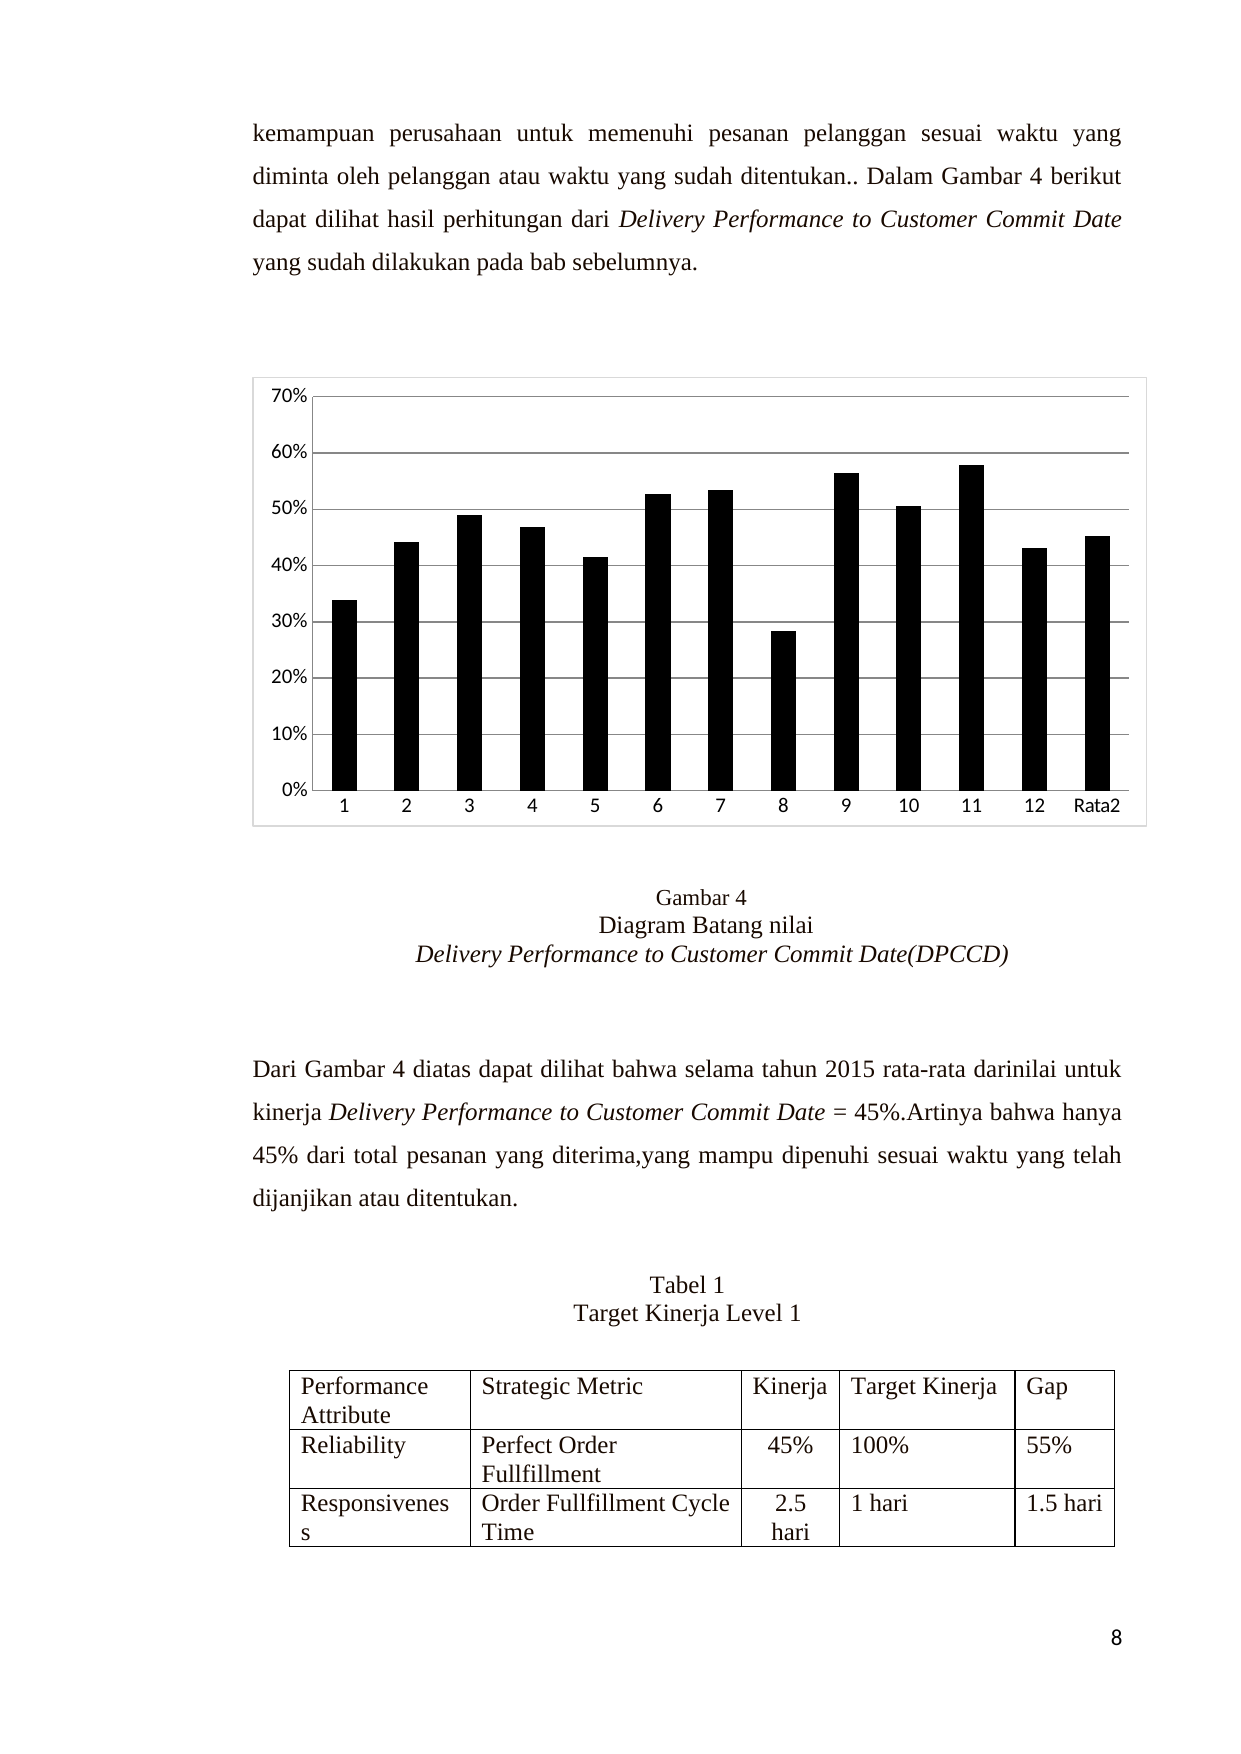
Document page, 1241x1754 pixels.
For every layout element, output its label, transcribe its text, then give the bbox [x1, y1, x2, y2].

table_cell 55% [1016, 1430, 1114, 1487]
table_cell 1 hari [840, 1489, 1014, 1546]
table_cell Responsiveness [290, 1489, 470, 1546]
text Gambar 4 [177, 884, 1122, 910]
table_header Target Kinerja [840, 1371, 1014, 1429]
table_header Kinerja [742, 1371, 839, 1429]
table_cell Perfect Order Fullfillment [471, 1430, 741, 1487]
list Dari Gambar 4 diatas dapat dilihat bahwa selama tahun 2015 rata-rata darinilai untuk kinerja Delivery Performance to Customer Commit Date = 45%.Artinya bahwa hanya 45% dari total pesanan yang diterima,yang mampu dipenuhi sesuai waktu yang telah dijanjikan atau ditentukan. [252, 1054, 1122, 1212]
text Delivery Performance to Customer Commit Date(DPCCD) [177, 939, 1122, 968]
table_header Strategic Metric [471, 1371, 741, 1429]
table_cell 100% [840, 1430, 1014, 1487]
table_cell 2.5 hari [742, 1489, 839, 1546]
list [252, 118, 1122, 276]
table_header Gap [1016, 1371, 1114, 1429]
table_cell 45% [742, 1430, 839, 1487]
table_cell Order Fullfillment Cycle Time [471, 1489, 741, 1546]
list Target Kinerja Level 1 [252, 1298, 1122, 1327]
table_header Performance Attribute [290, 1371, 470, 1429]
table_cell 1.5 hari [1016, 1489, 1114, 1546]
text Diagram Batang nilai [177, 910, 1122, 939]
table_cell Reliability [290, 1430, 470, 1487]
list Tabel 1 [252, 1270, 1122, 1298]
